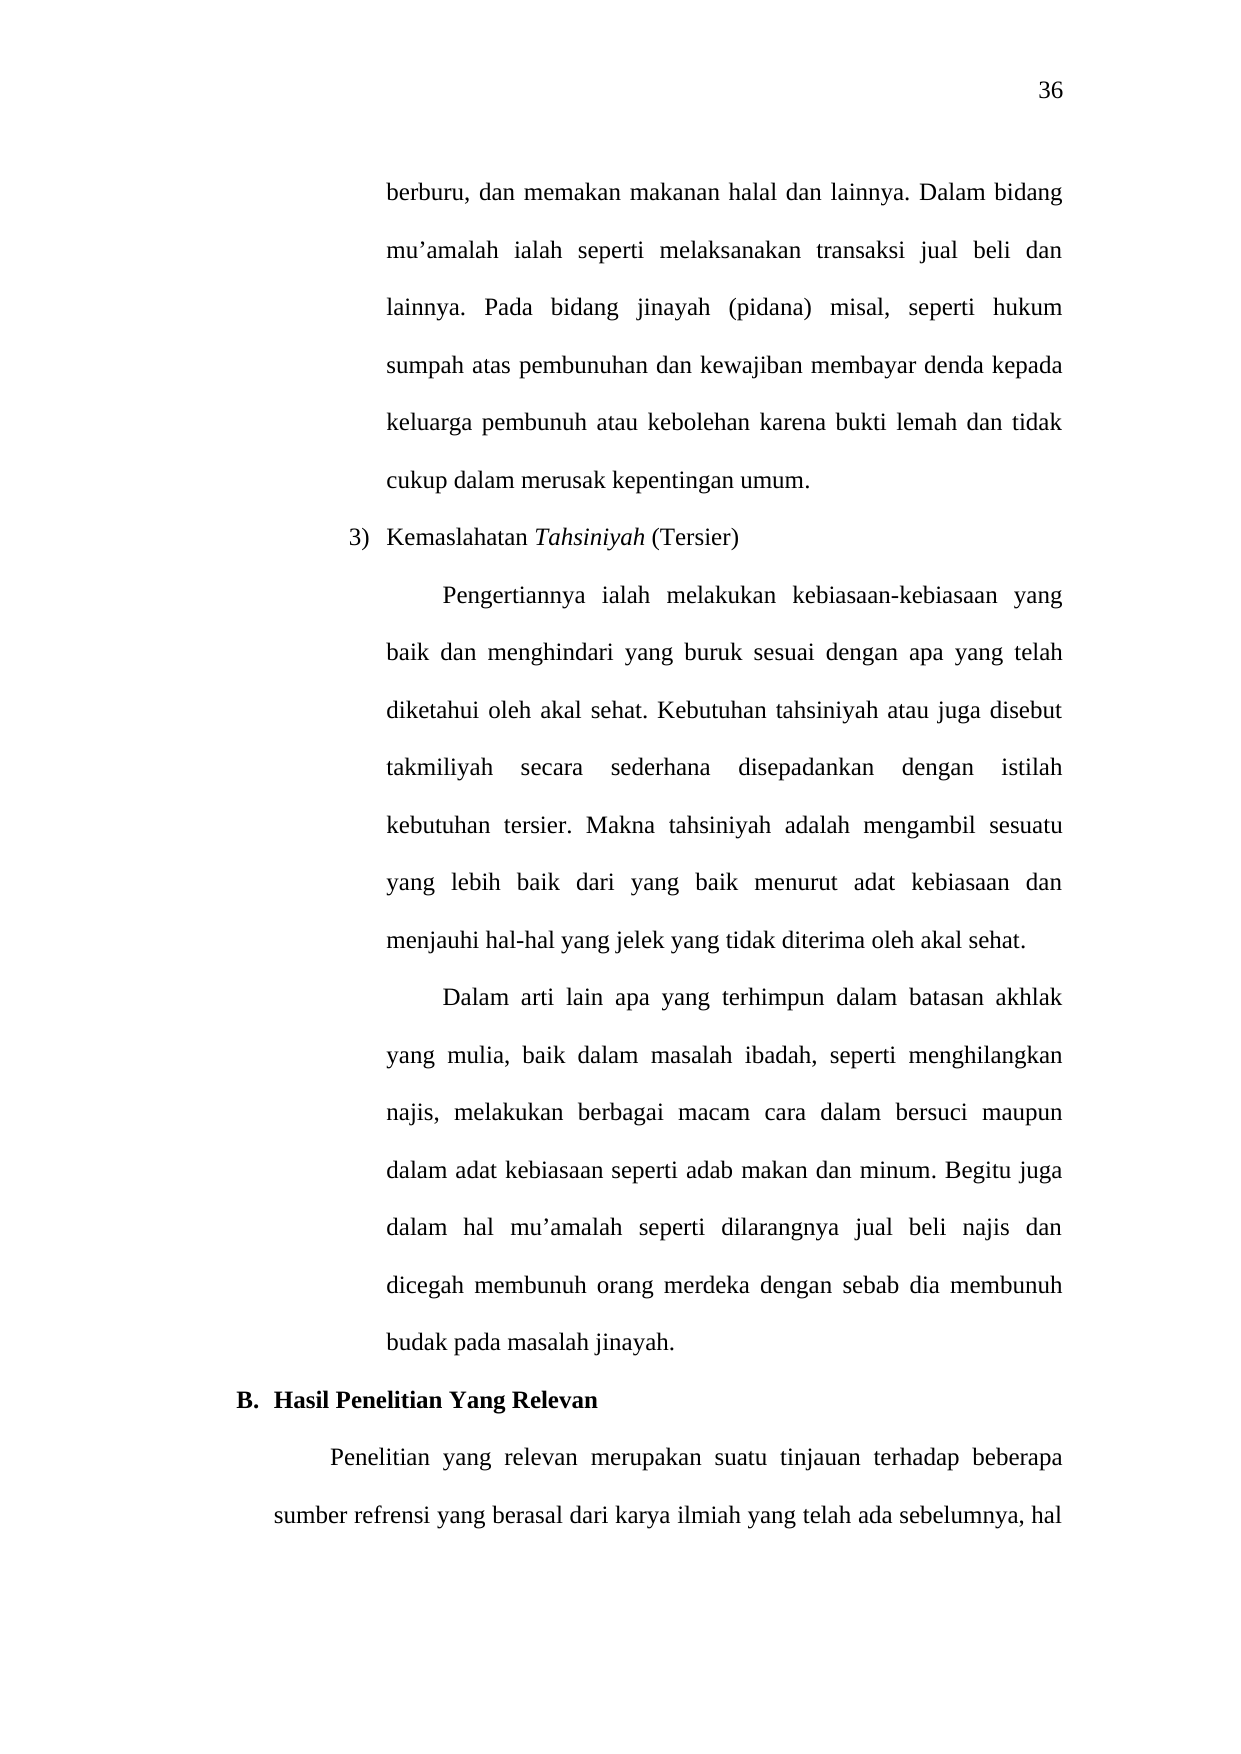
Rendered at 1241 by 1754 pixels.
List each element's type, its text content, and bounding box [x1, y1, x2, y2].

list Kemaslahatan Tahsiniyah (Tersier) [349, 522, 1063, 551]
list Dalam arti lain apa yang terhimpun dalam batasan akhlak yang mulia, baik dalam masalah ibadah, seperti menghilangkan najis, melakukan berbagai macam cara dalam bersuci maupun dalam adat kebiasaan seperti adab makan dan minum. Begitu juga dalam hal mu’amalah seperti dilarangnya jual beli najis dan dicegah membunuh orang merdeka dengan sebab dia membunuh budak pada masalah jinayah. [386, 982, 1063, 1356]
list Hasil Penelitian Yang Relevan [236, 1385, 1063, 1413]
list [386, 177, 1063, 493]
list Pengertiannya ialah melakukan kebiasaan-kebiasaan yang baik dan menghindari yang buruk sesuai dengan apa yang telah diketahui oleh akal sehat. Kebutuhan tahsiniyah atau juga disebut takmiliyah secara sederhana disepadankan dengan istilah kebutuhan tersier. Makna tahsiniyah adalah mengambil sesuatu yang lebih baik dari yang baik menurut adat kebiasaan dan menjauhi hal-hal yang jelek yang tidak diterima oleh akal sehat. [386, 580, 1063, 953]
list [274, 1442, 1063, 1528]
